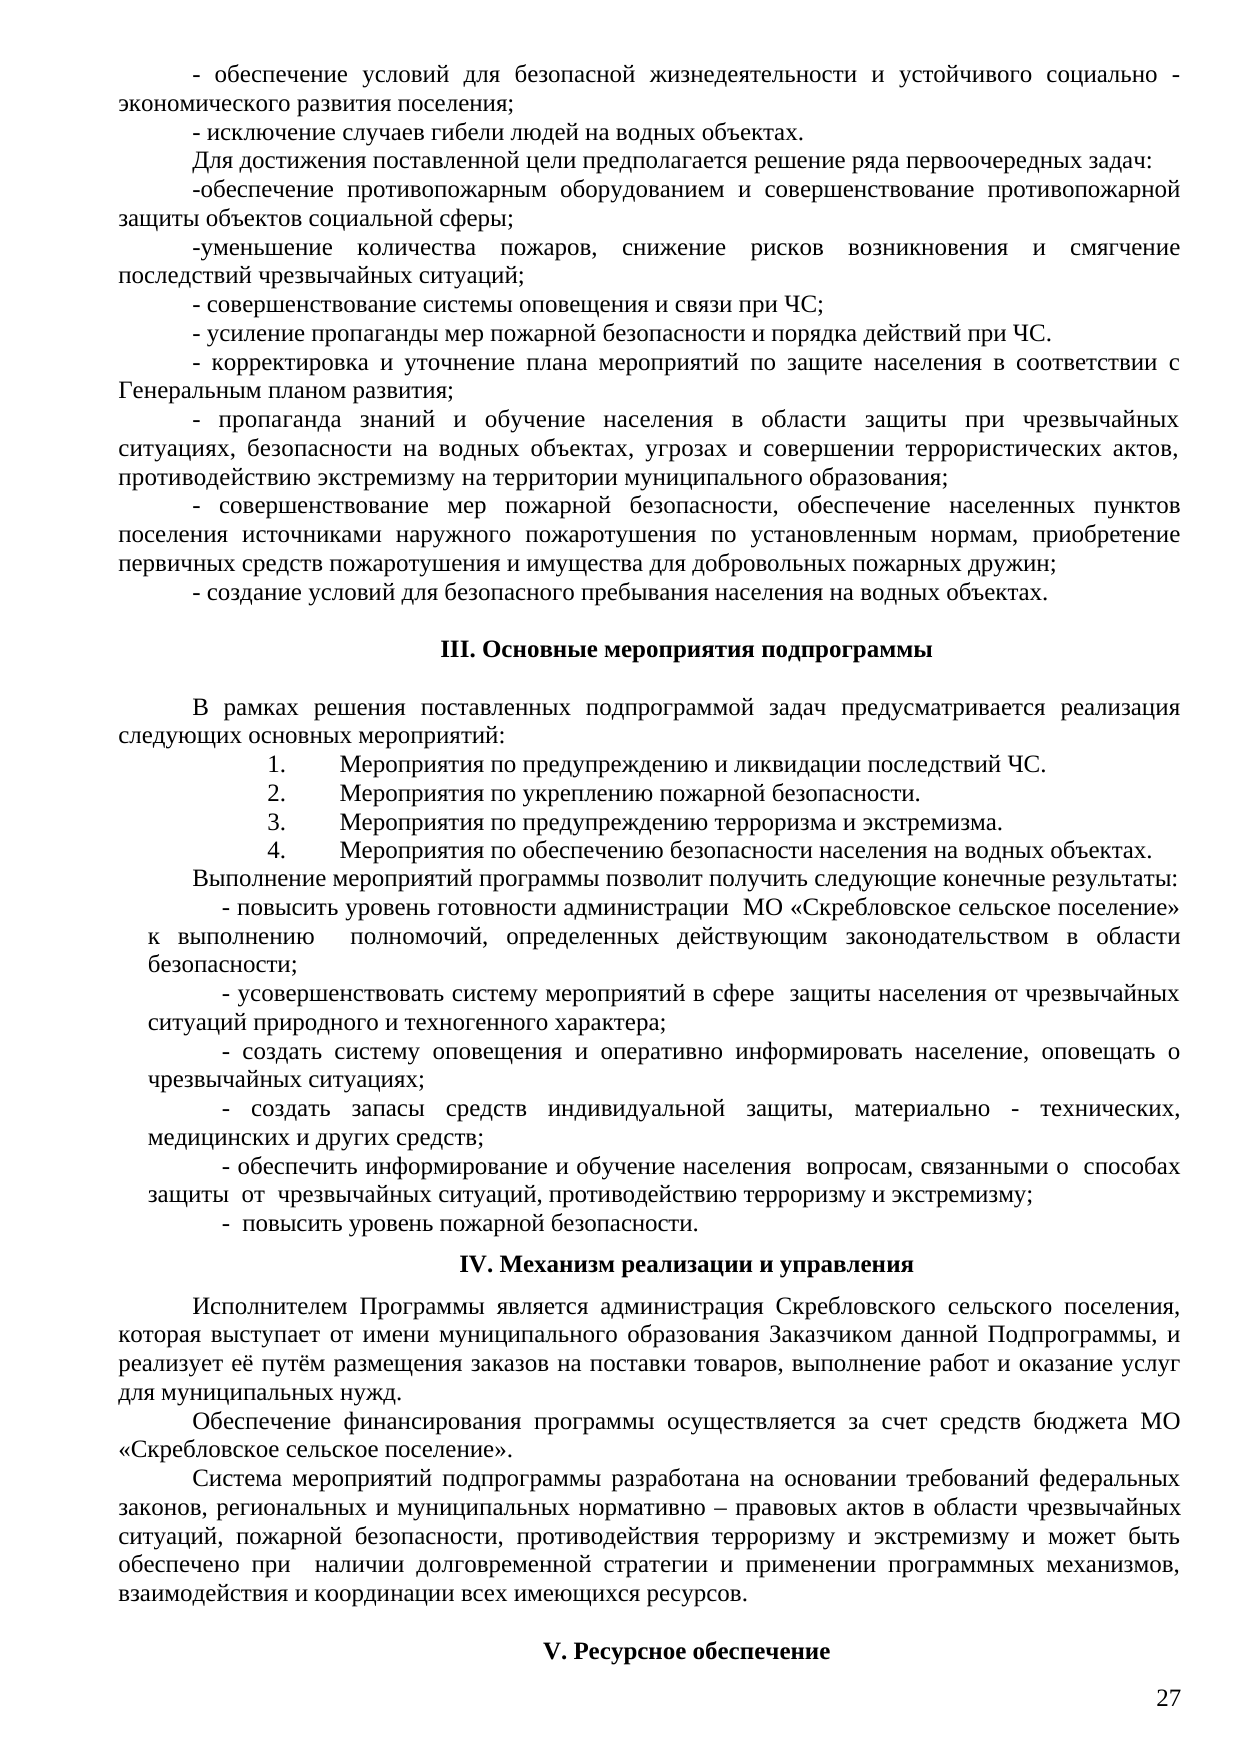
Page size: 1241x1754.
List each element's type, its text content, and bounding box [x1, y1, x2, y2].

text - исключение случаев гибели людей на водных объектах. [118, 117, 1181, 145]
text V. Ресурсное обеспечение [118, 1636, 1181, 1664]
list Мероприятия по предупреждению и ликвидации последствий ЧС. [193, 749, 1181, 778]
text Для достижения поставленной цели предполагается решение ряда первоочередных задач: [118, 145, 1181, 174]
text -уменьшение количества пожаров, снижение рисков возникновения и смягчение последствий чрезвычайных ситуаций; [118, 232, 1181, 289]
text - создать систему оповещения и оперативно информировать население, оповещать о чрезвычайных ситуациях; [148, 1036, 1181, 1093]
text Система мероприятий подпрограммы разработана на основании требований федеральных законов, региональных и муниципальных нормативно – правовых актов в области чрезвычайных ситуаций, пожарной безопасности, противодействия терроризму и экстремизму и может быть обеспечено при наличии долговременной стратегии и применении программных механизмов, взаимодействия и координации всех имеющихся ресурсов. [118, 1463, 1181, 1607]
text - совершенствование системы оповещения и связи при ЧС; [118, 289, 1181, 318]
text -обеспечение противопожарным оборудованием и совершенствование противопожарной защиты объектов социальной сферы; [118, 174, 1181, 232]
text - совершенствование мер пожарной безопасности, обеспечение населенных пунктов поселения источниками наружного пожаротушения по установленным нормам, приобретение первичных средств пожаротушения и имущества для добровольных пожарных дружин; [118, 490, 1181, 577]
text Обеспечение финансирования программы осуществляется за счет средств бюджета МО «Скребловское сельское поселение». [118, 1406, 1181, 1463]
text - повысить уровень пожарной безопасности. [148, 1208, 1181, 1237]
text В рамках решения поставленных подпрограммой задач предусматривается реализация следующих основных мероприятий: [118, 692, 1181, 749]
text - корректировка и уточнение плана мероприятий по защите населения в соответствии с Генеральным планом развития; [118, 347, 1181, 404]
text - пропаганда знаний и обучение населения в области защиты при чрезвычайных ситуациях, безопасности на водных объектах, угрозах и совершении террористических актов, противодействию экстремизму на территории муниципального образования; [118, 404, 1181, 490]
text - обеспечить информирование и обучение населения вопросам, связанными о способах защиты от чрезвычайных ситуаций, противодействию терроризму и экстремизму; [148, 1151, 1181, 1208]
text - создание условий для безопасного пребывания населения на водных объектах. [118, 577, 1181, 605]
text - обеспечение условий для безопасной жизнедеятельности и устойчивого социально - экономического развития поселения; [118, 59, 1181, 117]
text - повысить уровень готовности администрации МО «Скребловское сельское поселение» к выполнению полномочий, определенных действующим законодательством в области безопасности; [148, 892, 1181, 978]
text - усовершенствовать систему мероприятий в сфере защиты населения от чрезвычайных ситуаций природного и техногенного характера; [148, 978, 1181, 1036]
list Мероприятия по обеспечению безопасности населения на водных объектах. [193, 835, 1181, 864]
text - создать запасы средств индивидуальной защиты, материально - технических, медицинских и других средств; [148, 1093, 1181, 1151]
text III. Основные мероприятия подпрограммы [118, 634, 1181, 663]
text Исполнителем Программы является администрация Скребловского сельского поселения, которая выступает от имени муниципального образования Заказчиком данной Подпрограммы, и реализует её путём размещения заказов на поставки товаров, выполнение работ и оказание услуг для муниципальных нужд. [118, 1291, 1181, 1406]
text Выполнение мероприятий программы позволит получить следующие конечные результаты: [118, 864, 1181, 892]
text - усиление пропаганды мер пожарной безопасности и порядка действий при ЧС. [118, 318, 1181, 347]
text IV. Механизм реализации и управления [118, 1249, 1181, 1278]
list Мероприятия по укреплению пожарной безопасности. [193, 778, 1181, 807]
list Мероприятия по предупреждению терроризма и экстремизма. [193, 807, 1181, 835]
